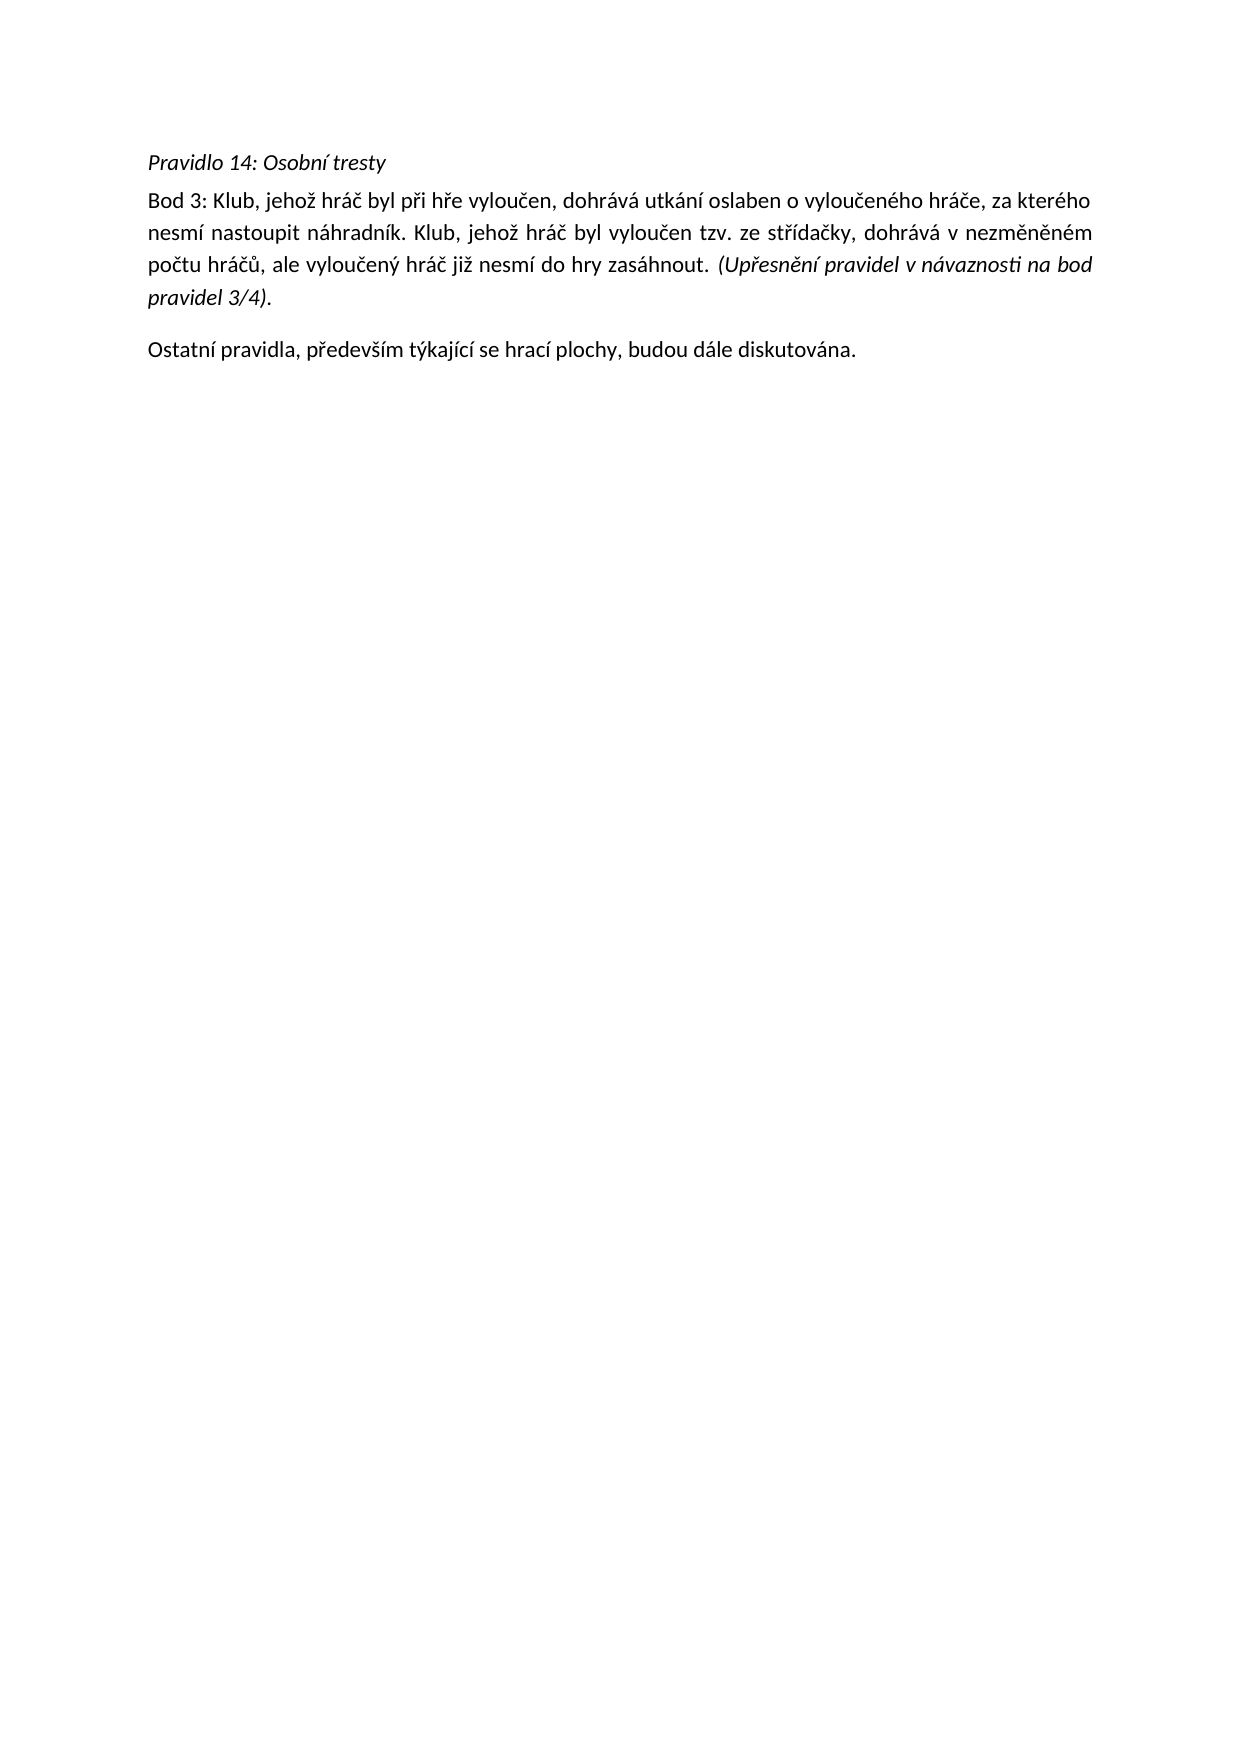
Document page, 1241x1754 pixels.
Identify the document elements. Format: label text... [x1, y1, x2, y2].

text Pravidlo 14: Osobní tresty [148, 148, 1093, 176]
text Bod 3: Klub, jehož hráč byl při hře vyloučen, dohrává utkání oslaben o vyloučeného hráče, za kterého nesmí nastoupit náhradník. Klub, jehož hráč byl vyloučen tzv. ze střídačky, dohrává v nezměněném počtu hráčů, ale vyloučený hráč již nesmí do hry zasáhnout. (Upřesnění pravidel v návaznosti na bod pravidel 3/4). [148, 186, 1093, 311]
text Ostatní pravidla, především týkající se hrací plochy, budou dále diskutována. [148, 336, 1093, 364]
